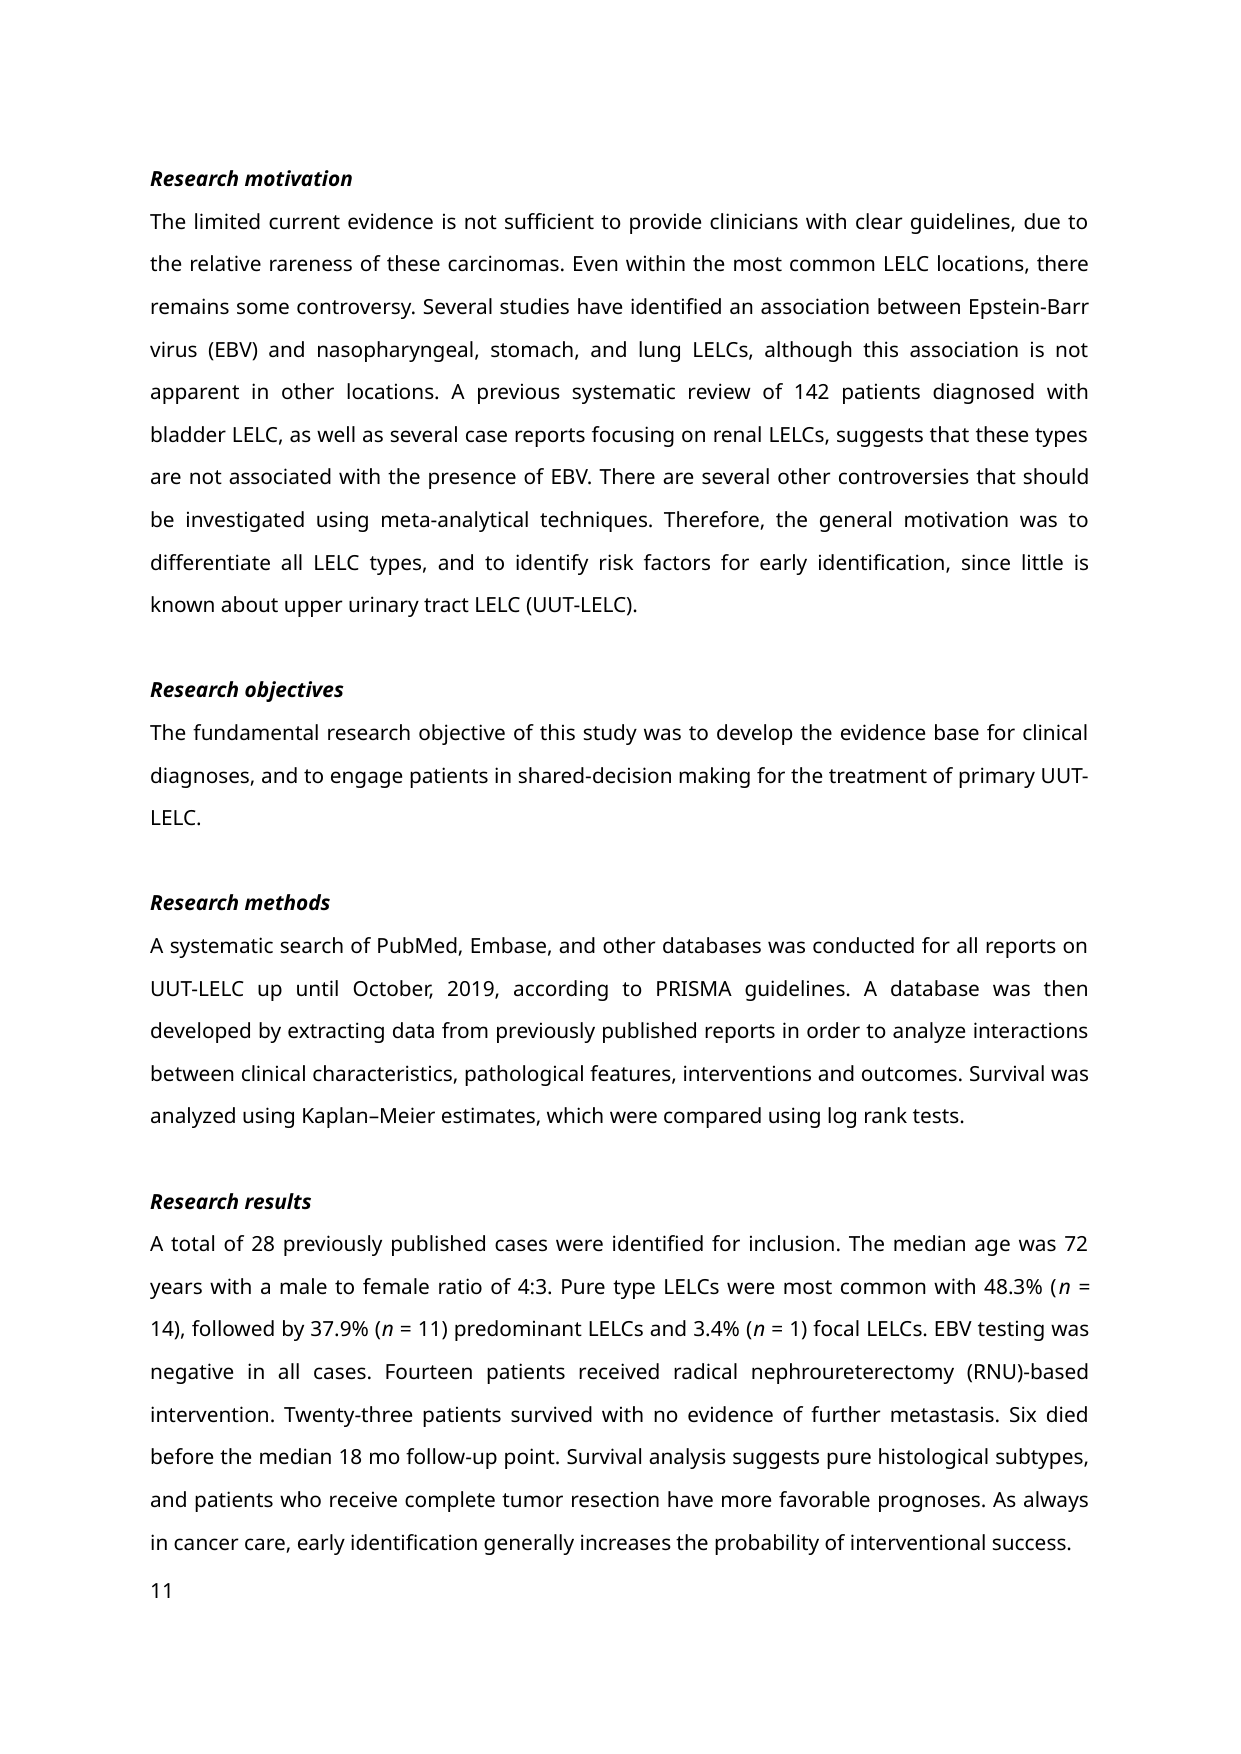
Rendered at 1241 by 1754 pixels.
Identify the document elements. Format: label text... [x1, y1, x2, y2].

text The limited current evidence is not sufficient to provide clinicians with clear guidelines, due to the relative rareness of these carcinomas. Even within the most common LELC locations, there remains some controversy. Several studies have identified an association between Epstein-Barr virus (EBV) and nasopharyngeal, stomach, and lung LELCs, although this association is not apparent in other locations. A previous systematic review of 142 patients diagnosed with bladder LELC, as well as several case reports focusing on renal LELCs, suggests that these types are not associated with the presence of EBV. There are several other controversies that should be investigated using meta-analytical techniques. Therefore, the general motivation was to differentiate all LELC types, and to identify risk factors for early identification, since little is known about upper urinary tract LELC (UUT-LELC). [150, 207, 1090, 619]
text Research objectives [150, 676, 1090, 704]
text Research motivation [150, 164, 1090, 193]
text The fundamental research objective of this study was to develop the evidence base for clinical diagnoses, and to engage patients in shared-decision making for the treatment of primary UUT-LELC. [150, 718, 1090, 832]
text A systematic search of PubMed, Embase, and other databases was conducted for all reports on UUT-LELC up until October, 2019, according to PRISMA guidelines. A database was then developed by extracting data from previously published reports in order to analyze interactions between clinical characteristics, pathological features, interventions and outcomes. Survival was analyzed using Kaplan–Meier estimates, which were compared using log rank tests. [150, 931, 1090, 1130]
text Research methods [150, 888, 1090, 917]
text Research results [150, 1187, 1090, 1215]
text A total of 28 previously published cases were identified for inclusion. The median age was 72 years with a male to female ratio of 4:3. Pure type LELCs were most common with 48.3% (n = 14), followed by 37.9% (n = 11) predominant LELCs and 3.4% (n = 1) focal LELCs. EBV testing was negative in all cases. Fourteen patients received radical nephroureterectomy (RNU)-based intervention. Twenty-three patients survived with no evidence of further metastasis. Six died before the median 18 mo follow-up point. Survival analysis suggests pure histological subtypes, and patients who receive complete tumor resection have more favorable prognoses. As always in cancer care, early identification generally increases the probability of interventional success. [150, 1229, 1090, 1556]
